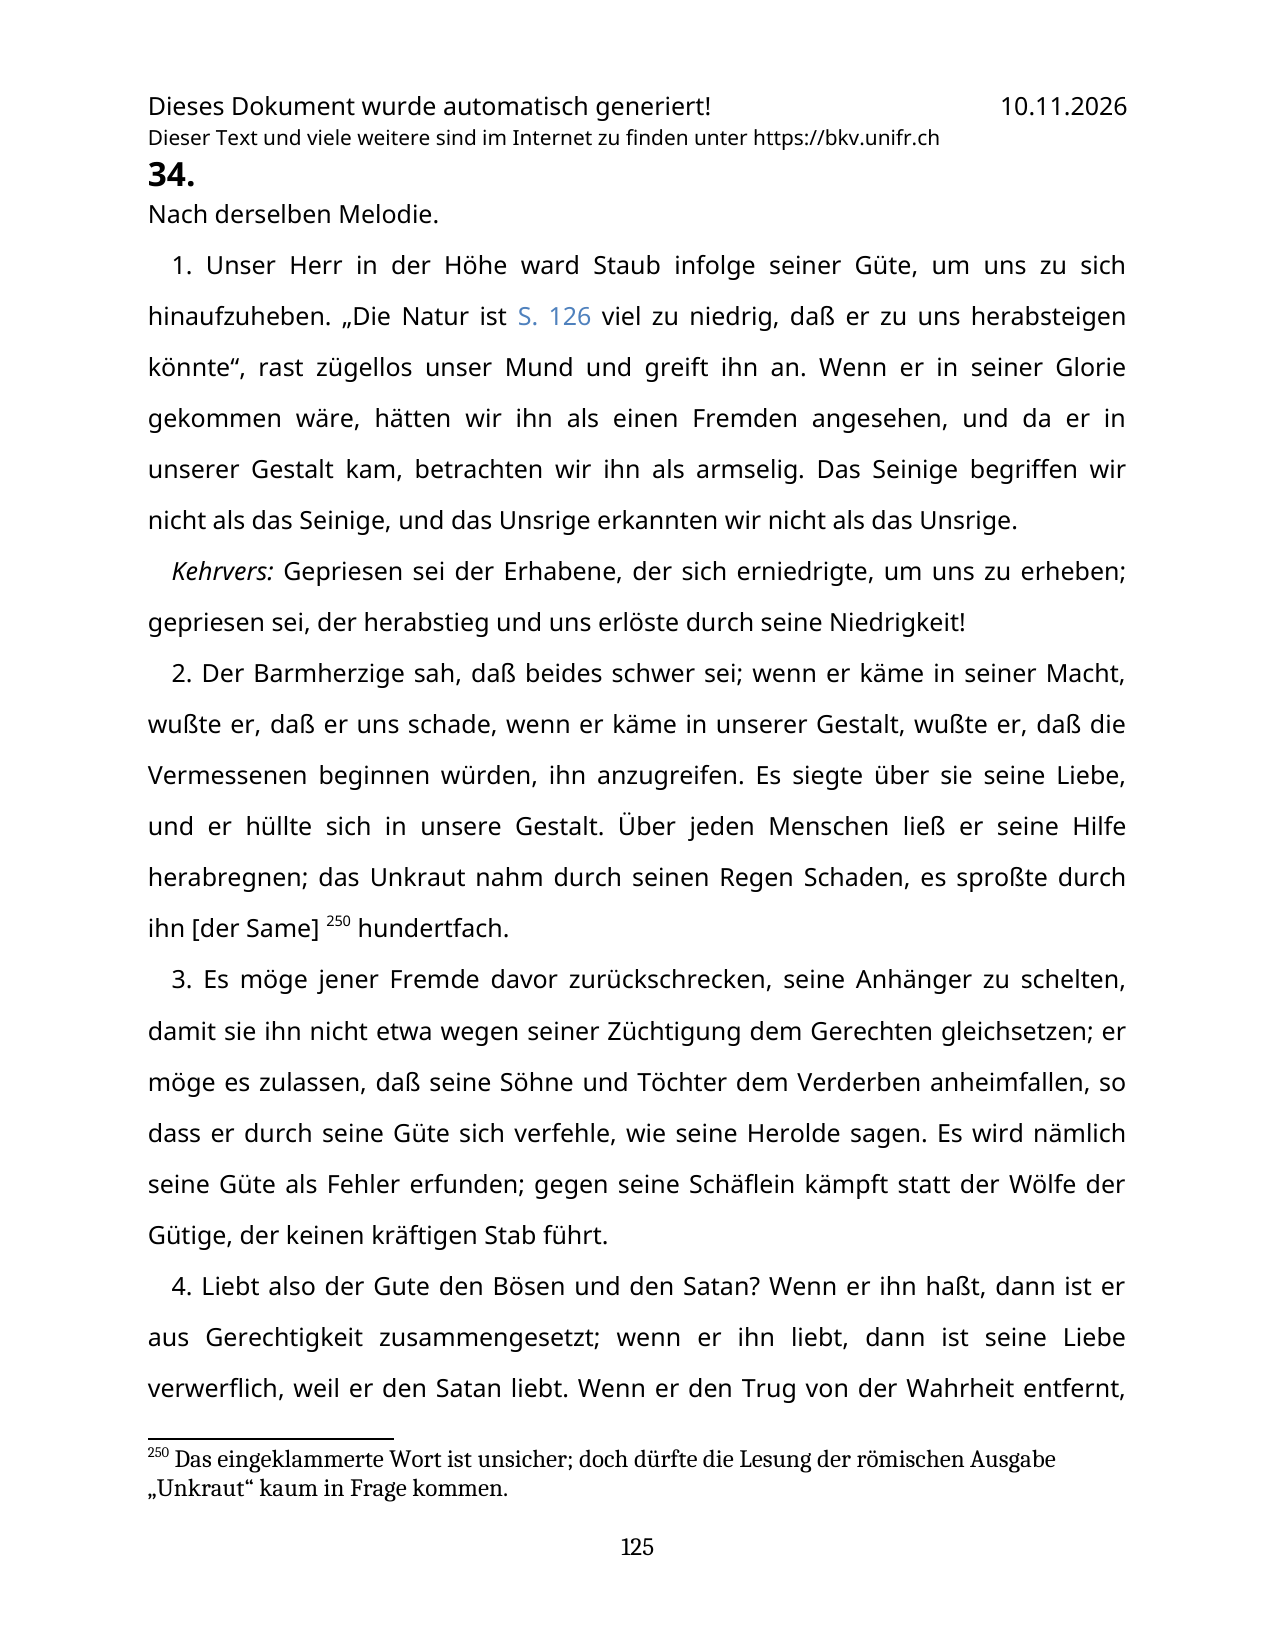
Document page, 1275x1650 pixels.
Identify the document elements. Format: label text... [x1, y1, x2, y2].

text 3. Es möge jener Fremde davor zurückschrecken, seine Anhänger zu schelten, damit sie ihn nicht etwa wegen seiner Züchtigung dem Gerechten gleichsetzen; er möge es zulassen, daß seine Söhne und Töchter dem Verderben anheimfallen, so dass er durch seine Güte sich verfehle, wie seine Herolde sagen. Es wird nämlich seine Güte als Fehler erfunden; gegen seine Schäflein kämpft statt der Wölfe der Gütige, der keinen kräftigen Stab führt. [148, 962, 1127, 1251]
subtitle 34. [148, 151, 1127, 196]
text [148, 1268, 1127, 1404]
text Nach derselben Melodie. [148, 196, 1127, 231]
text 1. Unser Herr in der Höhe ward Staub infolge seiner Güte, um uns zu sich hinaufzuheben. „Die Natur ist S. 126 viel zu niedrig, daß er zu uns herabsteigen könnte“, rast zügellos unser Mund und greift ihn an. Wenn er in seiner Glorie gekommen wäre, hätten wir ihn als einen Fremden angesehen, und da er in unserer Gestalt kam, betrachten wir ihn als armselig. Das Seinige begriffen wir nicht als das Seinige, und das Unsrige erkannten wir nicht als das Unsrige. [148, 247, 1127, 537]
text Kehrvers: Gepriesen sei der Erhabene, der sich erniedrigte, um uns zu erheben; gepriesen sei, der herabstieg und uns erlöste durch seine Niedrigkeit! [148, 554, 1127, 639]
text 2. Der Barmherzige sah, daß beides schwer sei; wenn er käme in seiner Macht, wußte er, daß er uns schade, wenn er käme in unserer Gestalt, wußte er, daß die Vermessenen beginnen würden, ihn anzugreifen. Es siegte über sie seine Liebe, und er hüllte sich in unsere Gestalt. Über jeden Menschen ließ er seine Hilfe herabregnen; das Unkraut nahm durch seinen Regen Schaden, es sproßte durch ihn [der Same] hundertfach. [148, 656, 1127, 945]
